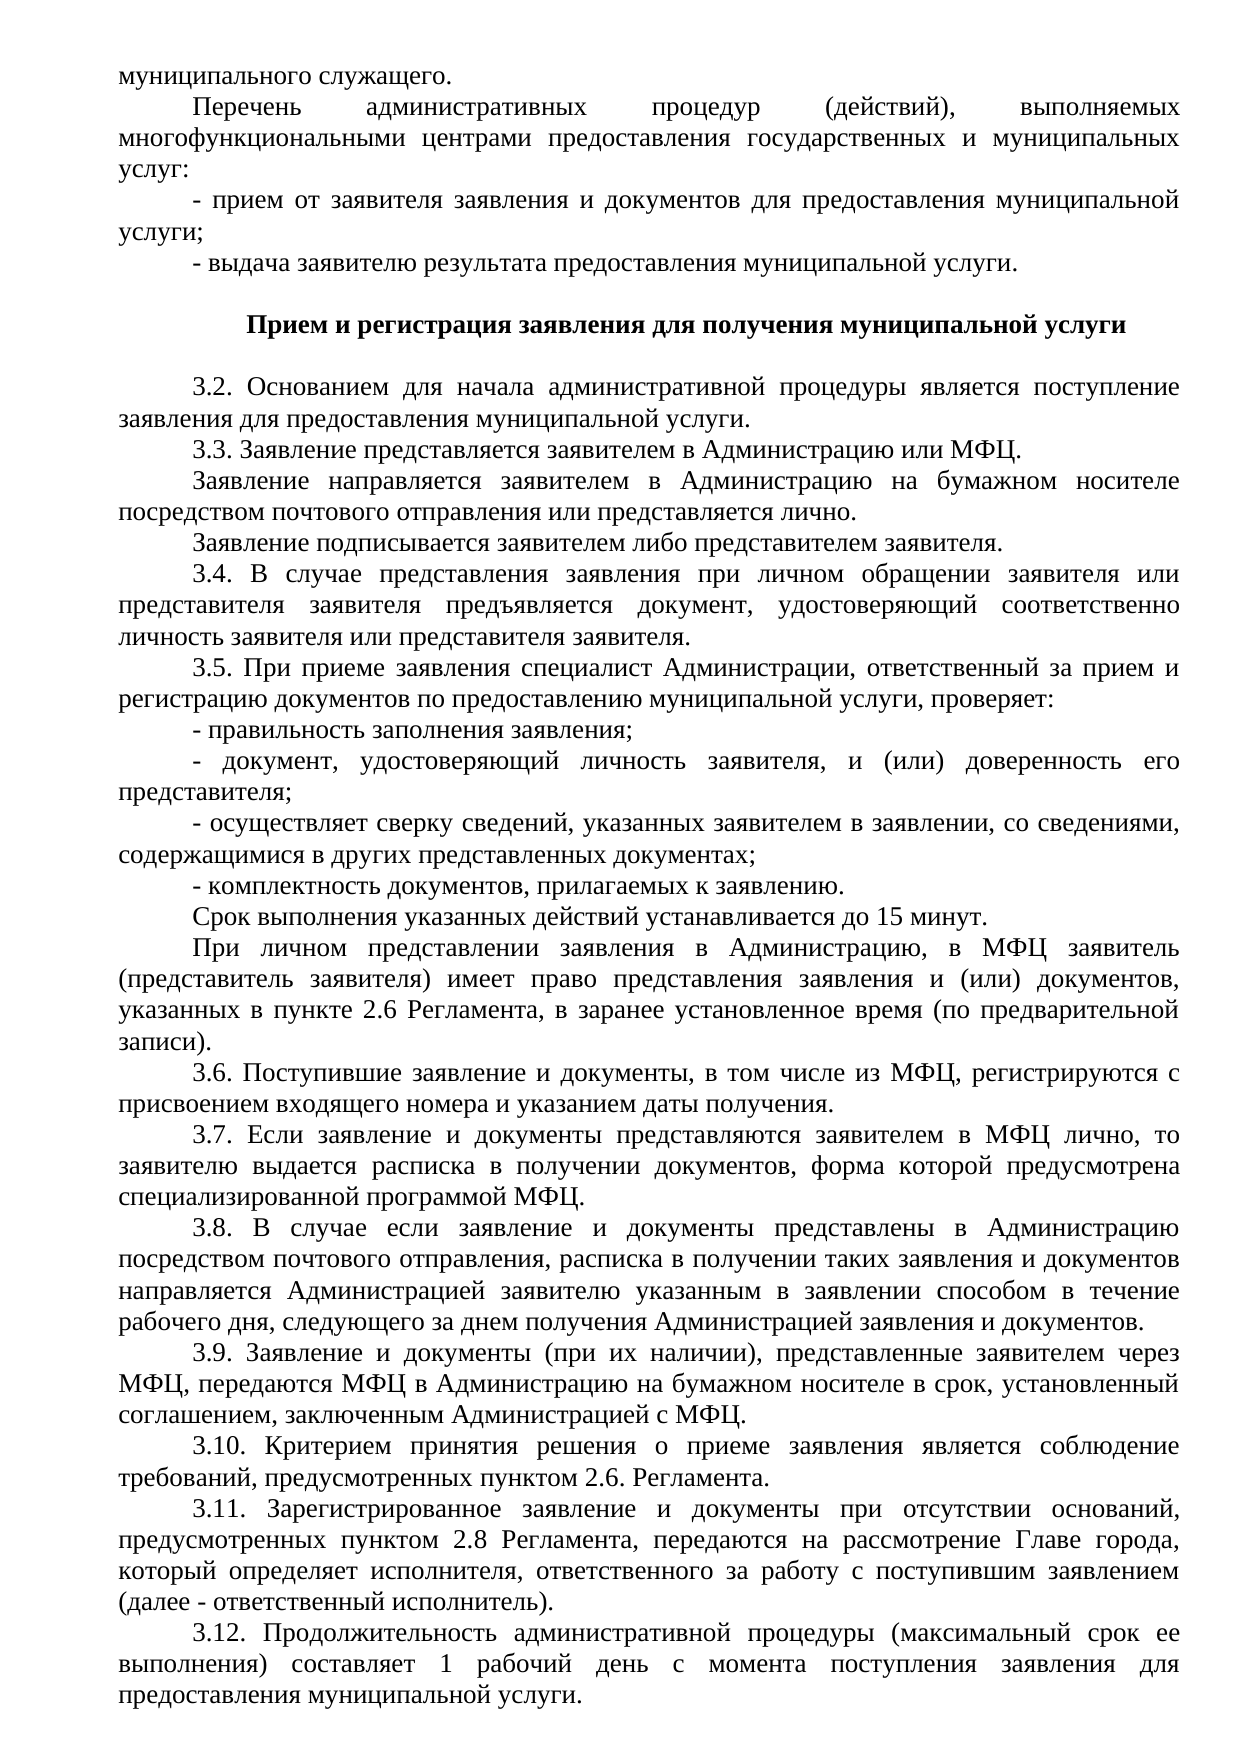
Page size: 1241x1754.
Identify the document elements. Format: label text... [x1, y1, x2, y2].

text Заявление подписывается заявителем либо представителем заявителя. [118, 526, 1181, 557]
text 3.8. В случае если заявление и документы представлены в Администрацию посредством почтового отправления, расписка в получении таких заявления и документов направляется Администрацией заявителю указанным в заявлении способом в течение рабочего дня, следующего за днем получения Администрацией заявления и документов. [118, 1211, 1181, 1336]
text 3.4. В случае представления заявления при личном обращении заявителя или представителя заявителя предъявляется документ, удостоверяющий соответственно личность заявителя или представителя заявителя. [118, 557, 1181, 651]
text 3.5. При приеме заявления специалист Администрации, ответственный за прием и регистрацию документов по предоставлению муниципальной услуги, проверяет: [118, 651, 1181, 713]
text 3.7. Если заявление и документы представляются заявителем в МФЦ лично, то заявителю выдается расписка в получении документов, форма которой предусмотрена специализированной программой МФЦ. [118, 1118, 1181, 1211]
text 3.10. Критерием принятия решения о приеме заявления является соблюдение требований, предусмотренных пунктом 2.6. Регламента. [118, 1429, 1181, 1492]
text - комплектность документов, прилагаемых к заявлению. [118, 869, 1181, 900]
text Перечень административных процедур (действий), выполняемых многофункциональными центрами предоставления государственных и муниципальных услуг: [118, 90, 1181, 184]
text - документ, удостоверяющий личность заявителя, и (или) доверенность его представителя; [118, 744, 1181, 807]
text - правильность заполнения заявления; [118, 713, 1181, 744]
text 3.11. Зарегистрированное заявление и документы при отсутствии оснований, предусмотренных пунктом 2.8 Регламента, передаются на рассмотрение Главе города, который определяет исполнителя, ответственного за работу с поступившим заявлением (далее - ответственный исполнитель). [118, 1492, 1181, 1616]
text 3.3. Заявление представляется заявителем в Администрацию или МФЦ. [118, 433, 1181, 464]
text 3.2. Основанием для начала административной процедуры является поступление заявления для предоставления муниципальной услуги. [118, 371, 1181, 433]
text Заявление направляется заявителем в Администрацию на бумажном носителе посредством почтового отправления или представляется лично. [118, 464, 1181, 526]
text При личном представлении заявления в Администрацию, в МФЦ заявитель (представитель заявителя) имеет право представления заявления и (или) документов, указанных в пункте 2.6 Регламента, в заранее установленное время (по предварительной записи). [118, 931, 1181, 1056]
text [118, 59, 1181, 90]
text 3.9. Заявление и документы (при их наличии), представленные заявителем через МФЦ, передаются МФЦ в Администрацию на бумажном носителе в срок, установленный соглашением, заключенным Администрацией с МФЦ. [118, 1336, 1181, 1429]
text - осуществляет сверку сведений, указанных заявителем в заявлении, со сведениями, содержащимися в других представленных документах; [118, 807, 1181, 869]
text Срок выполнения указанных действий устанавливается до 15 минут. [118, 900, 1181, 931]
text - выдача заявителю результата предоставления муниципальной услуги. [118, 246, 1181, 277]
text Прием и регистрация заявления для получения муниципальной услуги [118, 308, 1181, 339]
text 3.6. Поступившие заявление и документы, в том числе из МФЦ, регистрируются с присвоением входящего номера и указанием даты получения. [118, 1056, 1181, 1118]
text 3.12. Продолжительность административной процедуры (максимальный срок ее выполнения) составляет 1 рабочий день с момента поступления заявления для предоставления муниципальной услуги. [118, 1616, 1181, 1710]
text - прием от заявителя заявления и документов для предоставления муниципальной услуги; [118, 184, 1181, 246]
